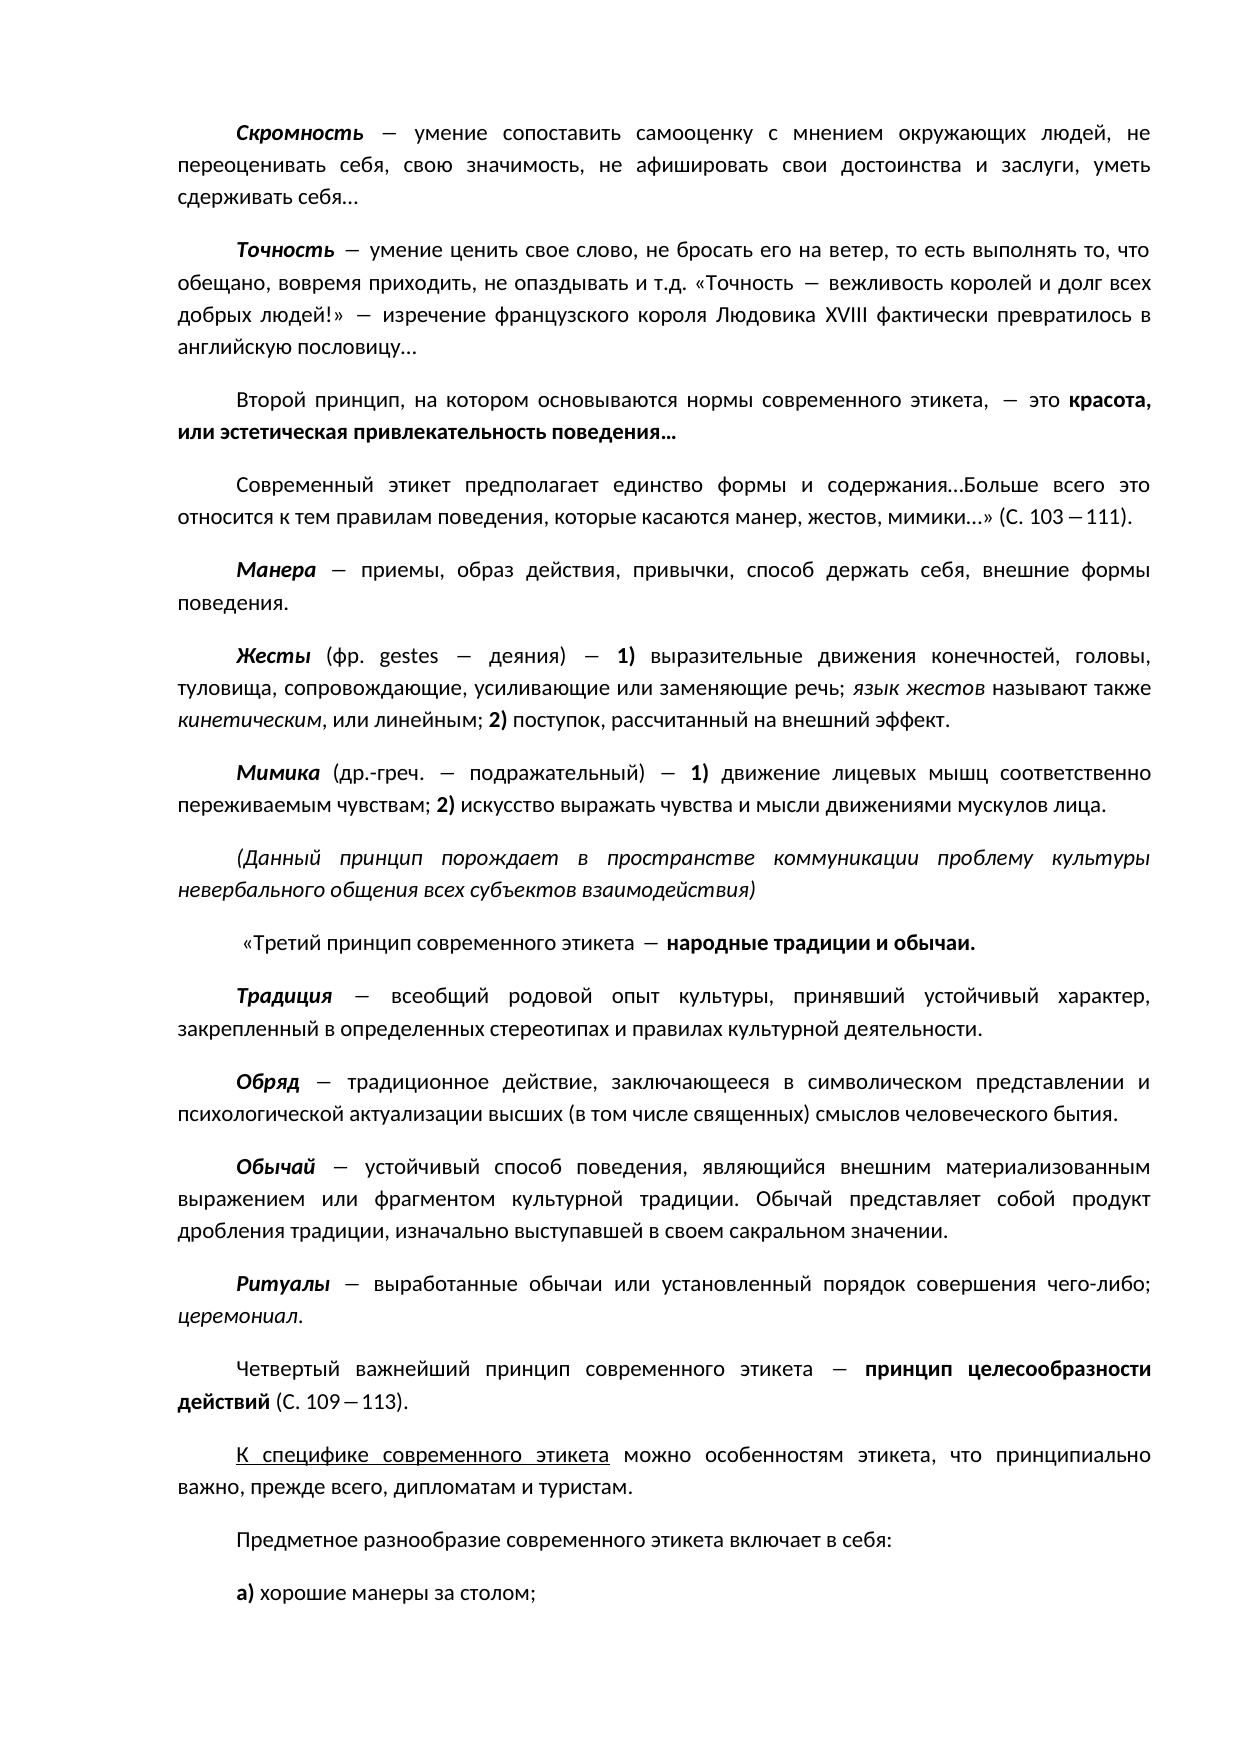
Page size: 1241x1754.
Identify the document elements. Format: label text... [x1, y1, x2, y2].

text (Данный принцип порождает в пространстве коммуникации проблему культуры невербального общения всех субъектов взаимодействия) [177, 843, 1152, 903]
text Современный этикет предполагает единство формы и содержания…Больше всего это относится к тем правилам поведения, которые касаются манер, жестов, мимики…» (С. 103―111). [177, 470, 1152, 531]
text Точность ― умение ценить свое слово, не бросать его на ветер, то есть выполнять то, что обещано, вовремя приходить, не опаздывать и т.д. «Точность ― вежливость королей и долг всех добрых людей!» ― изречение французского короля Людовика XVIII фактически превратилось в английскую пословицу… [177, 236, 1152, 360]
text Скромность ― умение сопоставить самооценку с мнением окружающих людей, не переоценивать себя, свою значимость, не афишировать свои достоинства и заслуги, уметь сдерживать себя… [177, 118, 1152, 211]
text Жесты (фр. gestes ― деяния) ― 1) выразительные движения конечностей, головы, туловища, сопровождающие, усиливающие или заменяющие речь; язык жестов называют также кинетическим, или линейным; 2) поступок, рассчитанный на внешний эффект. [177, 641, 1152, 733]
text «Третий принцип современного этикета ― народные традиции и обычаи. [177, 928, 1152, 957]
text Предметное разнообразие современного этикета включает в себя: [177, 1525, 1152, 1553]
text Обычай ― устойчивый способ поведения, являющийся внешним материализованным выражением или фрагментом культурной традиции. Обычай представляет собой продукт дробления традиции, изначально выступавшей в своем сакральном значении. [177, 1152, 1152, 1244]
text Манера ― приемы, образ действия, привычки, способ держать себя, внешние формы поведения. [177, 556, 1152, 616]
text Традиция ― всеобщий родовой опыт культуры, принявший устойчивый характер, закрепленный в определенных стереотипах и правилах культурной деятельности. [177, 982, 1152, 1042]
text К специфике современного этикета можно особенностям этикета, что принципиально важно, прежде всего, дипломатам и туристам. [177, 1440, 1152, 1500]
text Мимика (др.-греч. ― подражательный) ― 1) движение лицевых мышц соответственно переживаемым чувствам; 2) искусство выражать чувства и мысли движениями мускулов лица. [177, 758, 1152, 818]
text а) хорошие манеры за столом; [177, 1578, 1152, 1606]
text Обряд ― традиционное действие, заключающееся в символическом представлении и психологической актуализации высших (в том числе священных) смыслов человеческого бытия. [177, 1067, 1152, 1127]
text Ритуалы ― выработанные обычаи или установленный порядок совершения чего-либо; церемониал. [177, 1269, 1152, 1329]
text Четвертый важнейший принцип современного этикета ― принцип целесообразности действий (С. 109―113). [177, 1354, 1152, 1415]
text Второй принцип, на котором основываются нормы современного этикета, ― это красота, или эстетическая привлекательность поведения… [177, 385, 1152, 445]
